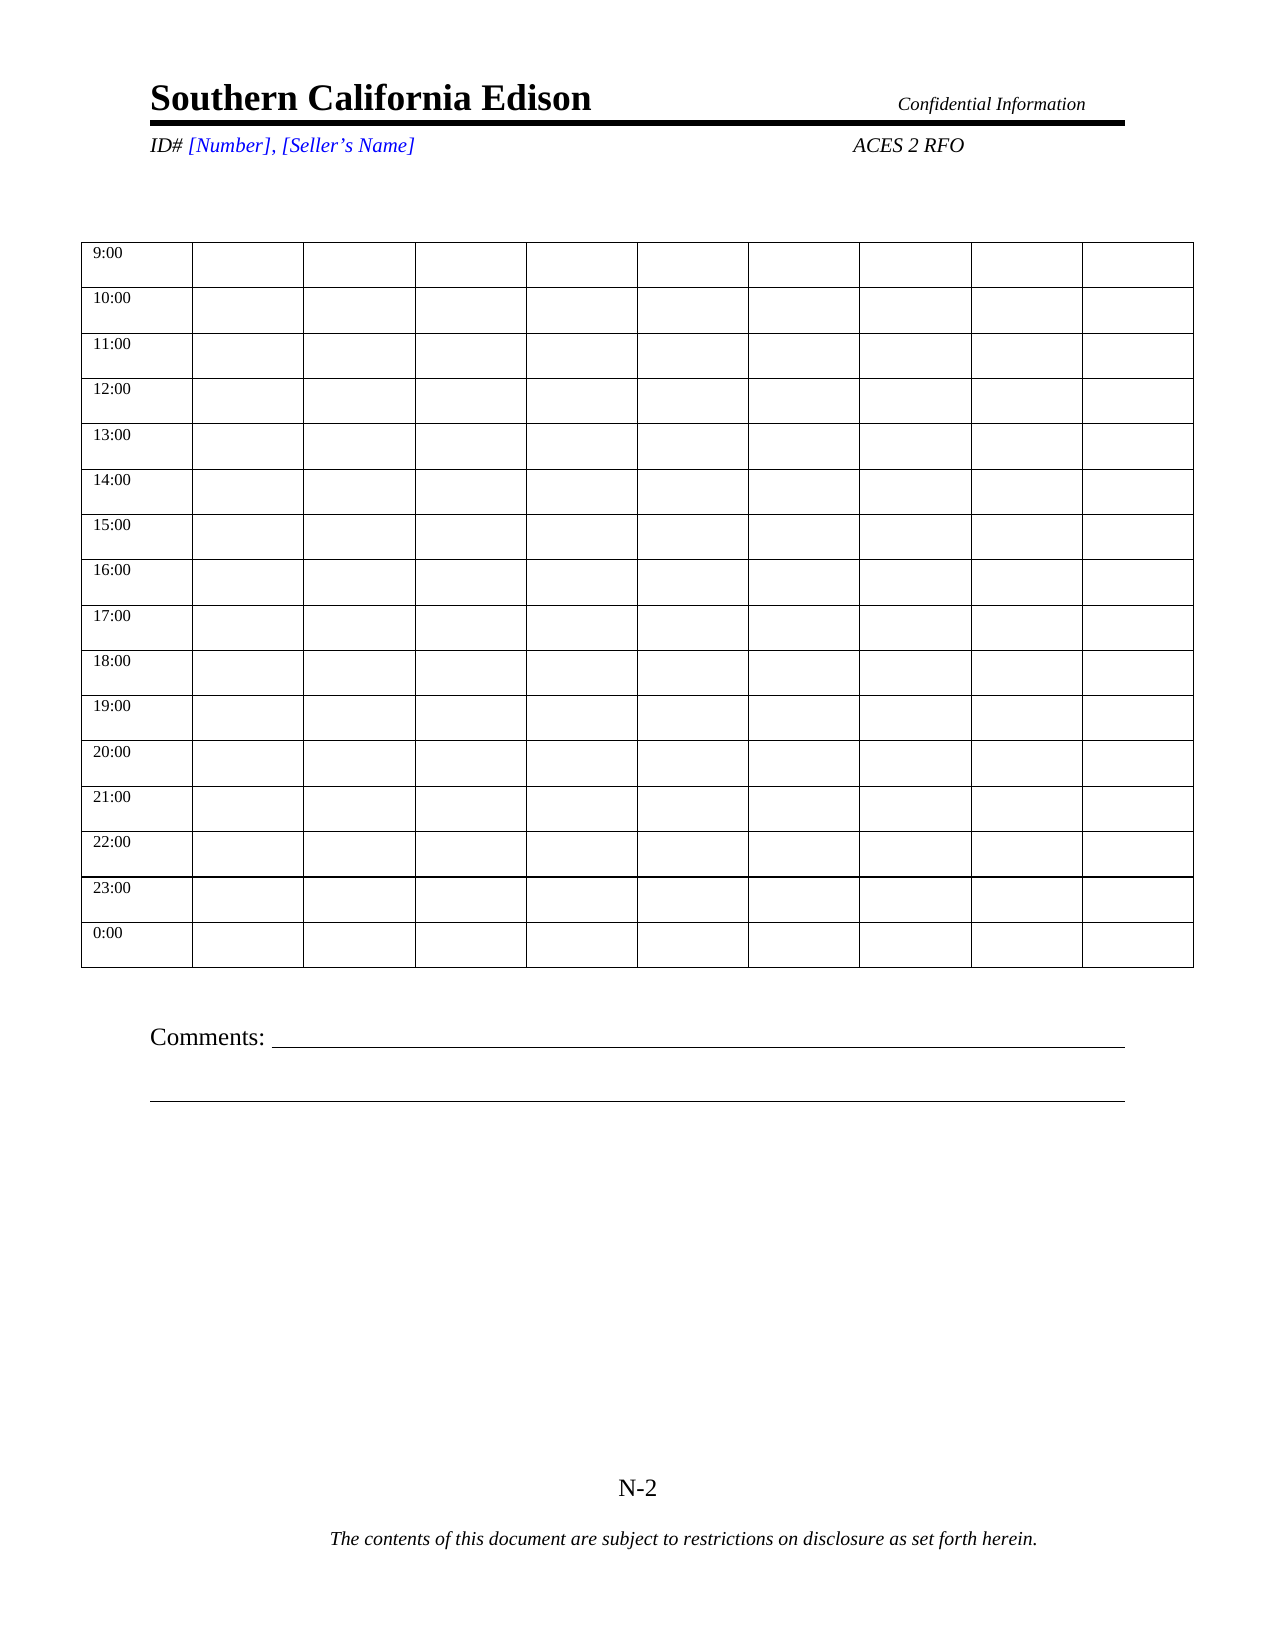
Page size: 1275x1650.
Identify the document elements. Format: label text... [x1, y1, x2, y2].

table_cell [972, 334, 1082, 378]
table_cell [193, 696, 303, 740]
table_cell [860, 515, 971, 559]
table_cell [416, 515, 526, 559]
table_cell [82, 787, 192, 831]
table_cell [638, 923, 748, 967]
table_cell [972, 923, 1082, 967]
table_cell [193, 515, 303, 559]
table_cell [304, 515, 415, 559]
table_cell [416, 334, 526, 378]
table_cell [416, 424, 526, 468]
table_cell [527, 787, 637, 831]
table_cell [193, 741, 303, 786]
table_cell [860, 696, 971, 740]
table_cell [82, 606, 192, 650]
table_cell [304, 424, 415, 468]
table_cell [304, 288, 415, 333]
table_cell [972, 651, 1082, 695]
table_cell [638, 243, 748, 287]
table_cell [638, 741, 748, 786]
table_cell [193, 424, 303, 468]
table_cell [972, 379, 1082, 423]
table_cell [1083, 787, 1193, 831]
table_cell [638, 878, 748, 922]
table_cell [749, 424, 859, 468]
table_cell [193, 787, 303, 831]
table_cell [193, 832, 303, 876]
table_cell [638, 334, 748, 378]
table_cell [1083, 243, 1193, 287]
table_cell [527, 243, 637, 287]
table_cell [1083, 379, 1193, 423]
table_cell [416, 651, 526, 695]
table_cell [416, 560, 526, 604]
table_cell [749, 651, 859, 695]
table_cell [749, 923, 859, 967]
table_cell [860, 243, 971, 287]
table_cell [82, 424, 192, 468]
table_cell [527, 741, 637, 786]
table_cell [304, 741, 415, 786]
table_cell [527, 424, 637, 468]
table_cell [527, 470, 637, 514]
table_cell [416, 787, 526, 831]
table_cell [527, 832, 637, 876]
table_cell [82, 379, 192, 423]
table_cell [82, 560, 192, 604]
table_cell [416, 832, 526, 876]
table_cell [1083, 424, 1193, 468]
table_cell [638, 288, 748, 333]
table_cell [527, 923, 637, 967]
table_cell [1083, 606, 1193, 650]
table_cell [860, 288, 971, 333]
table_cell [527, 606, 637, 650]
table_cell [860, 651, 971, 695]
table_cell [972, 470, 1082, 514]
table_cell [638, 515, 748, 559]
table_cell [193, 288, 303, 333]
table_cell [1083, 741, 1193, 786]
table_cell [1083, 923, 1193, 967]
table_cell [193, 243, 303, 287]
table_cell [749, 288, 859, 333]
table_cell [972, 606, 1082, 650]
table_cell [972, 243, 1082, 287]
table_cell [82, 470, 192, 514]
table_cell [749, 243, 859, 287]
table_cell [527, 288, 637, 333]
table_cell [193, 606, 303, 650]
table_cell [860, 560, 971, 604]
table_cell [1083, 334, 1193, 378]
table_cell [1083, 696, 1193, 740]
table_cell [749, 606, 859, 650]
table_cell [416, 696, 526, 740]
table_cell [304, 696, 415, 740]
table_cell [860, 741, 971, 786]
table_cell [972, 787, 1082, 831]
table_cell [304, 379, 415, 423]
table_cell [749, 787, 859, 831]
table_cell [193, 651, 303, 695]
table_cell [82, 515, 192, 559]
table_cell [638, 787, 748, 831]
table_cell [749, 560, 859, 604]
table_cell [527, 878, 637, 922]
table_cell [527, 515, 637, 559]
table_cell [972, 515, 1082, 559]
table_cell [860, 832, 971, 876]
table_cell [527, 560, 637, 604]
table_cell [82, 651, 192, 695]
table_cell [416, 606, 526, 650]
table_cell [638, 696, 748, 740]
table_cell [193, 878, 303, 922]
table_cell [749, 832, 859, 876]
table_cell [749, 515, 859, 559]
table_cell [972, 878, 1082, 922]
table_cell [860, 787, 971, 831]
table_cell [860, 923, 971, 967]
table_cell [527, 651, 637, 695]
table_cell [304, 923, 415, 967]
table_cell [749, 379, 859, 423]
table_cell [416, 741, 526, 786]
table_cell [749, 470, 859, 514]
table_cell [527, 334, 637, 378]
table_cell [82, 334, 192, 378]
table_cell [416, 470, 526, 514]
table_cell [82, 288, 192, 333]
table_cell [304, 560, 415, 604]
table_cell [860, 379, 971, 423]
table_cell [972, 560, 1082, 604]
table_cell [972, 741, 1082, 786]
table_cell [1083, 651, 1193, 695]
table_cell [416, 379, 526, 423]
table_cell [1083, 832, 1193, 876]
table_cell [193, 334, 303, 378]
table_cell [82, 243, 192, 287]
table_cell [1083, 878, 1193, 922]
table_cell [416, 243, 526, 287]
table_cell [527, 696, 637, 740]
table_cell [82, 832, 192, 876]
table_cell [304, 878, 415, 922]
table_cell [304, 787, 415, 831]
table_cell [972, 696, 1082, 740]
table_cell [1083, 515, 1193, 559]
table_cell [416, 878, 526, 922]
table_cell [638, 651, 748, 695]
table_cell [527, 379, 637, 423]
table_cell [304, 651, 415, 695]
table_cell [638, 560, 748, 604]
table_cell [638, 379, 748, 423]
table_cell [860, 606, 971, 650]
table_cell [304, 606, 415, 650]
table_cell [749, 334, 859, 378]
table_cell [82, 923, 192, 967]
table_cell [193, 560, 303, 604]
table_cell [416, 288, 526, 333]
text Comments: [150, 1022, 1125, 1051]
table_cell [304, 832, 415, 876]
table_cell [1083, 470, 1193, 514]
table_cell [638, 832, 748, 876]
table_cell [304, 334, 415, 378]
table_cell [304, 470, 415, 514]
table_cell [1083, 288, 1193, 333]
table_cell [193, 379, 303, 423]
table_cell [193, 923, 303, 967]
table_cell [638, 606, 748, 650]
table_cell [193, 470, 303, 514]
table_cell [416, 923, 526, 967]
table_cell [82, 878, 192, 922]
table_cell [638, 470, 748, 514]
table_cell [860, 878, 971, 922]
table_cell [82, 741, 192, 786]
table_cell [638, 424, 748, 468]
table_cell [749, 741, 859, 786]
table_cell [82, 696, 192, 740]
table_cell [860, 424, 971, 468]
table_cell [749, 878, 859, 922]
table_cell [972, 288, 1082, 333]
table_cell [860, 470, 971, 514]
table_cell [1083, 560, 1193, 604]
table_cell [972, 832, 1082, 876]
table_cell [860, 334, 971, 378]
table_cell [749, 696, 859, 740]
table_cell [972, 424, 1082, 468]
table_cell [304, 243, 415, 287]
